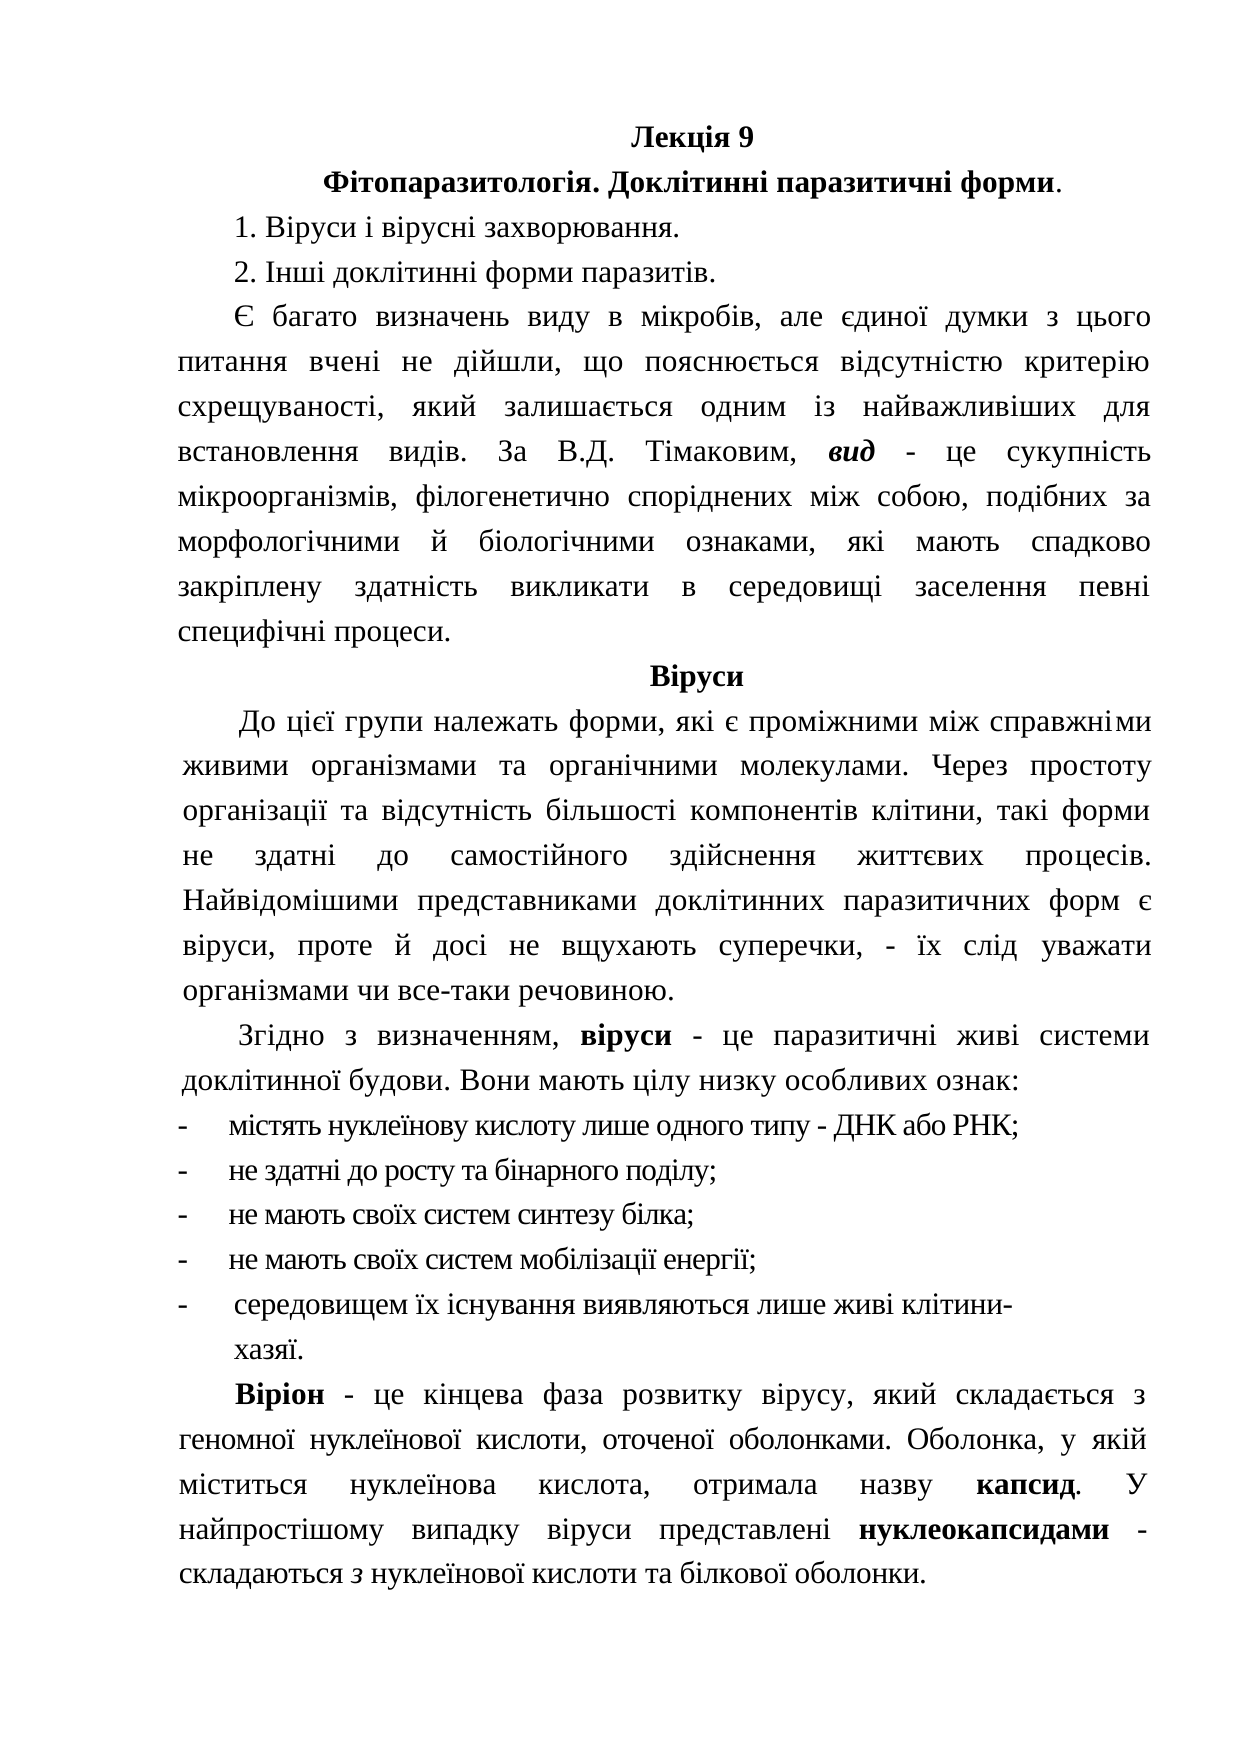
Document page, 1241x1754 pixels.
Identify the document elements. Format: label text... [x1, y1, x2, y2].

list містять нуклеїнову кислоту лише одного типу - ДНК або РНК; [177, 1106, 1152, 1142]
list не мають своїх систем синтезу білка; [177, 1196, 1152, 1232]
text Віріон - це кінцева фаза розвитку вірусу, який складається з геномної нуклеїнової кислоти, оточеної оболонками. Оболонка, у якій міститься нуклеїнова кислота, отримала назву капсид. У найпростішому випадку віруси представлені нуклеокапсидами - складаються з нуклеїнової кислоти та білкової оболонки. [179, 1375, 1147, 1591]
text До цієї групи належать форми, які є проміжними між справжніми живими організмами та органічними молекулами. Через простоту організації та відсутність більшості компонентів клітини, такі форми не здатні до самостійного здійснення життєвих процесів. Найвідомішими представниками доклітинних паразитичних форм є віруси, проте й досі не вщухають суперечки, - їх слід уважати організмами чи все-таки речовиною. [182, 702, 1152, 1007]
text Є багато визначень виду в мікробів, але єдиної думки з цього питання вчені не дійшли, що пояснюється відсутністю критерію схрещуваності, який залишається одним із найважливіших для встановлення видів. За В.Д. Тімаковим, вид - це сукупність мікроорганізмів, філогенетично споріднених між собою, подібних за морфологічними й біологічними ознаками, які мають спадково закріплену здатність викликати в середовищі заселення певні специфічні процеси. [177, 298, 1152, 648]
text 1. Віруси і вірусні захворювання. [177, 208, 1152, 244]
text Фітопаразитологія. Доклітинні паразитичні форми. [177, 163, 1152, 199]
text 2. Інші доклітинні форми паразитів. [177, 253, 1152, 289]
text Лекція 9 [177, 118, 1152, 154]
list не мають своїх систем мобілізації енергії; [177, 1241, 1152, 1276]
text Згідно з визначенням, віруси - це паразитичні живі системи доклітинної будови. Вони мають цілу низку особливих ознак: [182, 1016, 1150, 1097]
text Віруси [185, 657, 1152, 693]
list не здатні до росту та бінарного поділу; [177, 1151, 1152, 1187]
list середовищем їх існування виявляються лише живі клітини- хазяї. [177, 1285, 1152, 1366]
